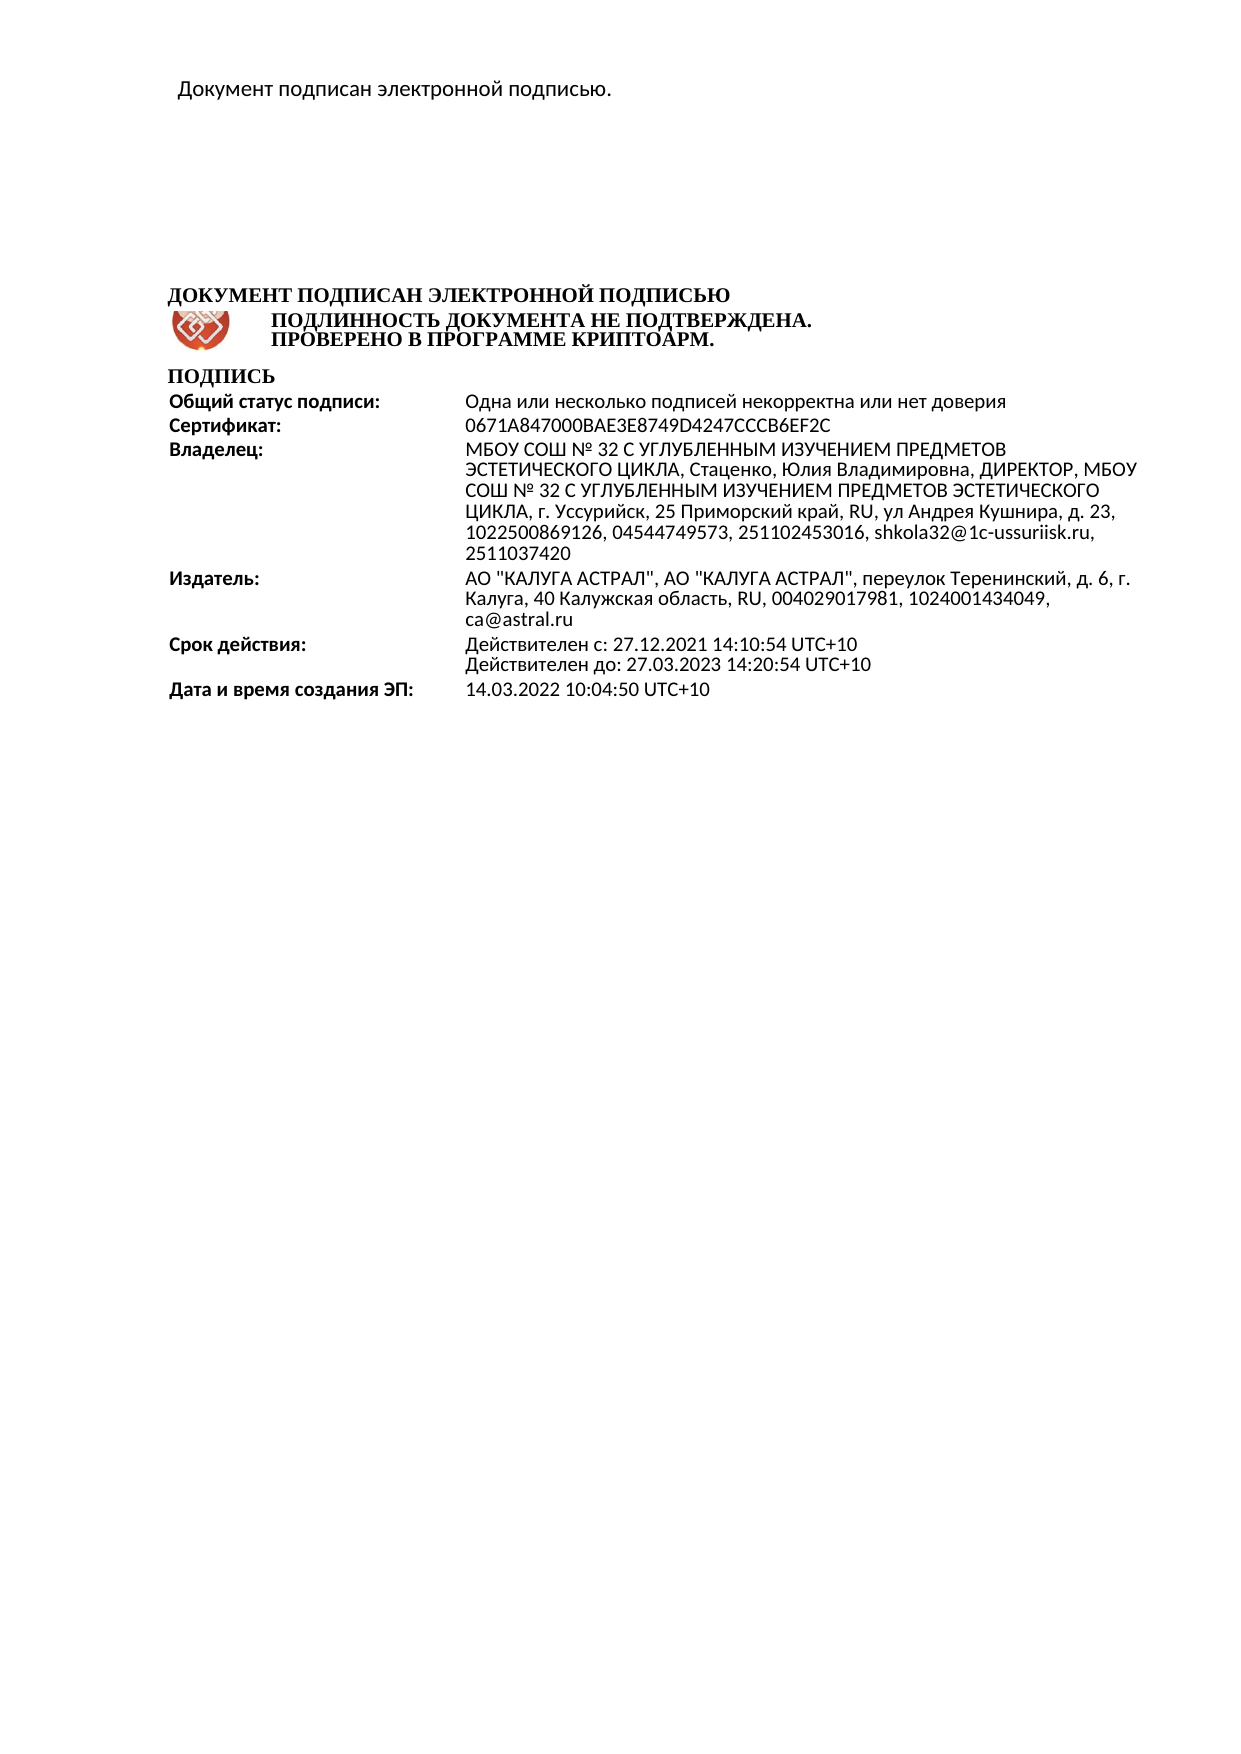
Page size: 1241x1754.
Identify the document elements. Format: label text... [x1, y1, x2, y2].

table_cell [166, 389, 1150, 703]
table_cell [166, 308, 1150, 366]
table_header ДОКУМЕНТ ПОДПИСАН ЭЛЕКТРОННОЙ ПОДПИСЬЮ [166, 286, 1150, 308]
table_cell ПОДПИСЬ [166, 366, 1150, 389]
picture [169, 311, 232, 353]
